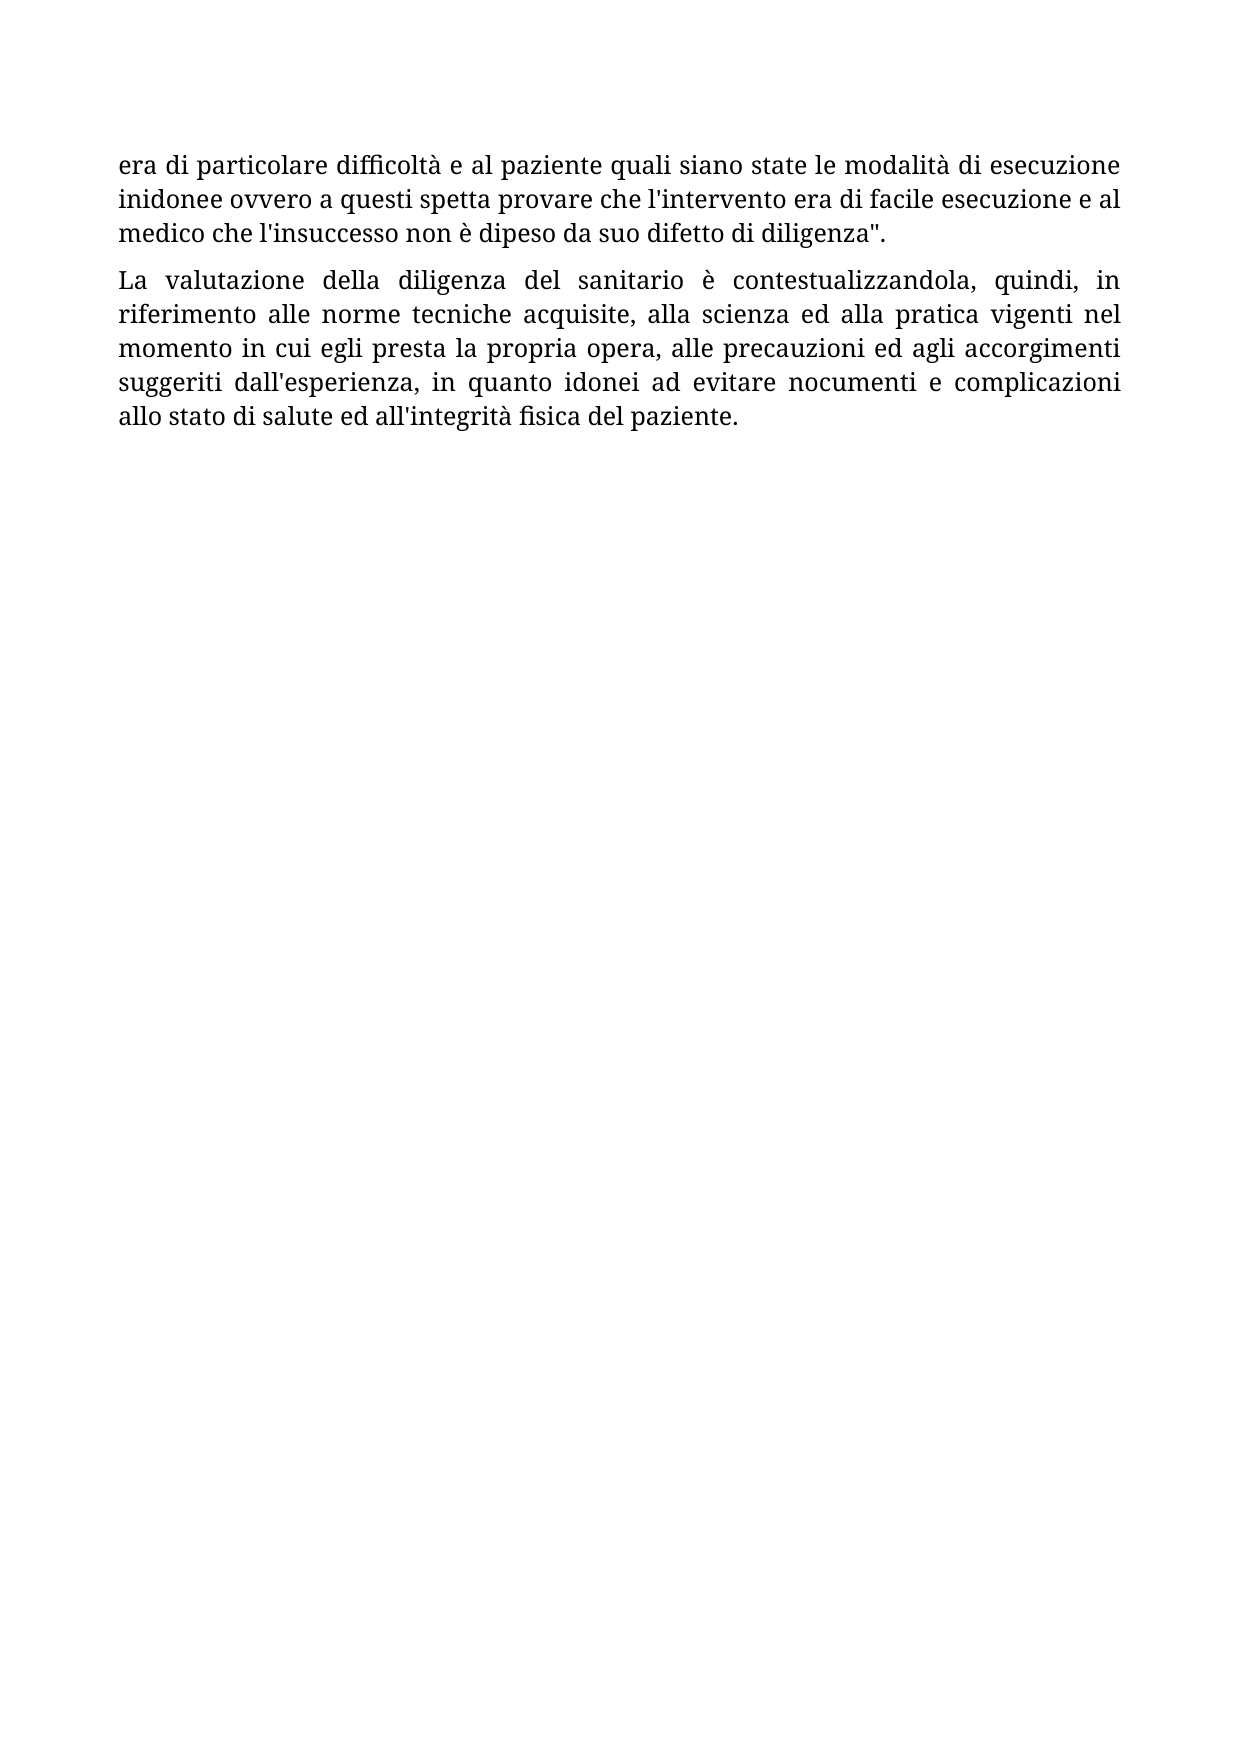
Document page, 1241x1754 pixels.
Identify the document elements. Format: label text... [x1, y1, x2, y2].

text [118, 148, 1122, 250]
text La valutazione della diligenza del sanitario è contestualizzandola, quindi, in riferimento alle norme tecniche acquisite, alla scienza ed alla pratica vigenti nel momento in cui egli presta la propria opera, alle precauzioni ed agli accorgimenti suggeriti dall'esperienza, in quanto idonei ad evitare nocumenti e complicazioni allo stato di salute ed all'integrità fisica del paziente. [118, 262, 1122, 433]
